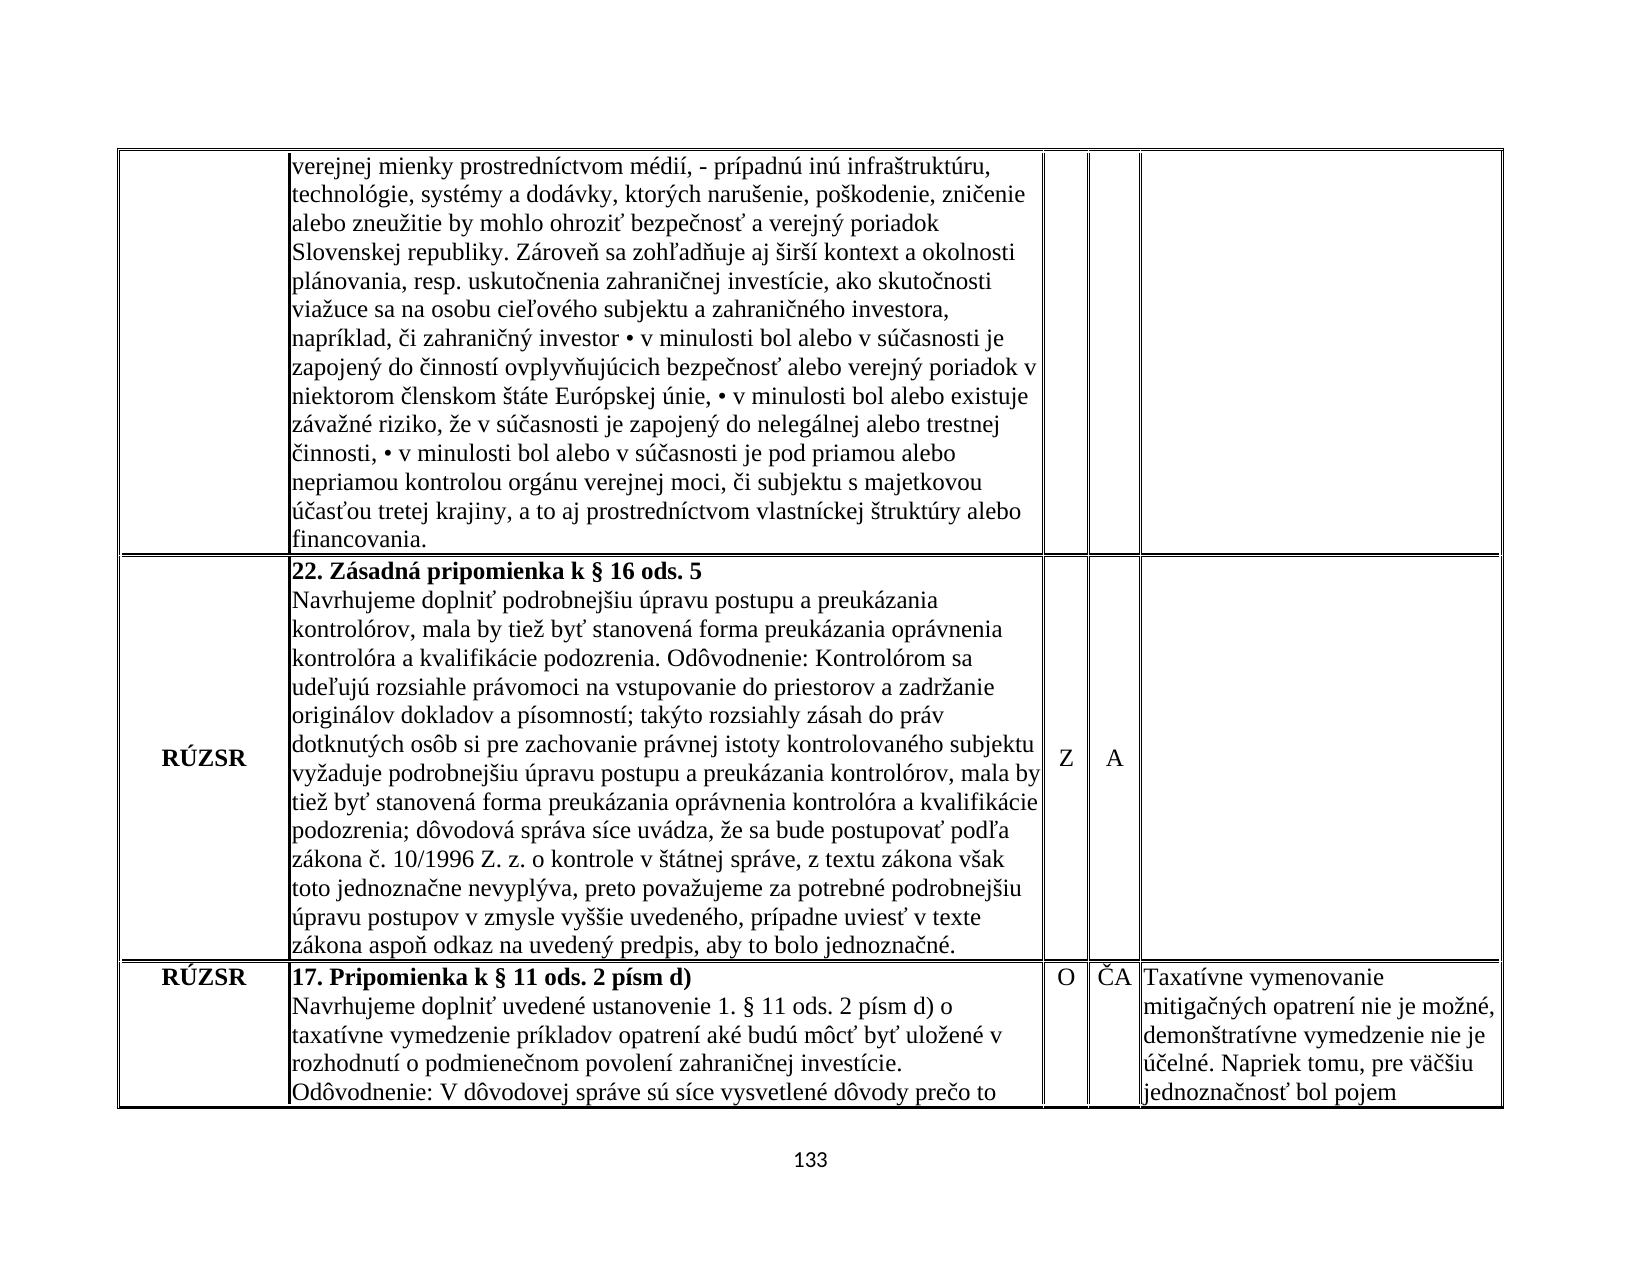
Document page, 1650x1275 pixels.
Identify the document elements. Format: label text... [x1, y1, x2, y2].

table_cell RÚZSR [120, 959, 289, 1106]
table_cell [289, 151, 1044, 553]
table_cell A [1090, 557, 1139, 959]
table_cell [1142, 553, 1501, 959]
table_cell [1141, 151, 1501, 553]
table_cell Z [1045, 557, 1087, 959]
table_cell RÚZSR [120, 553, 288, 959]
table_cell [289, 963, 1044, 1106]
table_cell A [1089, 151, 1141, 553]
table_cell O [1044, 963, 1088, 1106]
table_cell Z [1044, 151, 1088, 553]
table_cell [1141, 959, 1501, 1106]
table_cell 22. Zásadná pripomienka k § 16 ods. 5 Navrhujeme doplniť podrobnejšiu úpravu postupu a preukázania kontrolórov, mala by tiež byť stanovená forma preukázania oprávnenia kontrolóra a kvalifikácie podozrenia. Odôvodnenie: Kontrolórom sa udeľujú rozsiahle právomoci na vstupovanie do priestorov a zadržanie originálov dokladov a písomností; takýto rozsiahly zásah do práv dotknutých osôb si pre zachovanie právnej istoty kontrolovaného subjektu vyžaduje podrobnejšiu úpravu postupu a preukázania kontrolórov, mala by tiež byť stanovená forma preukázania oprávnenia kontrolóra a kvalifikácie podozrenia; dôvodová správa síce uvádza, že sa bude postupovať podľa zákona č. 10/1996 Z. z. o kontrole v štátnej správe, z textu zákona však toto jednoznačne nevyplýva, preto považujeme za potrebné podrobnejšiu úpravu postupov v zmysle vyššie uvedeného, prípadne uviesť v texte zákona aspoň odkaz na uvedený predpis, aby to bolo jednoznačné. [291, 557, 1042, 959]
table_cell RÚZSR [120, 151, 289, 553]
table_cell ČA [1089, 963, 1141, 1106]
